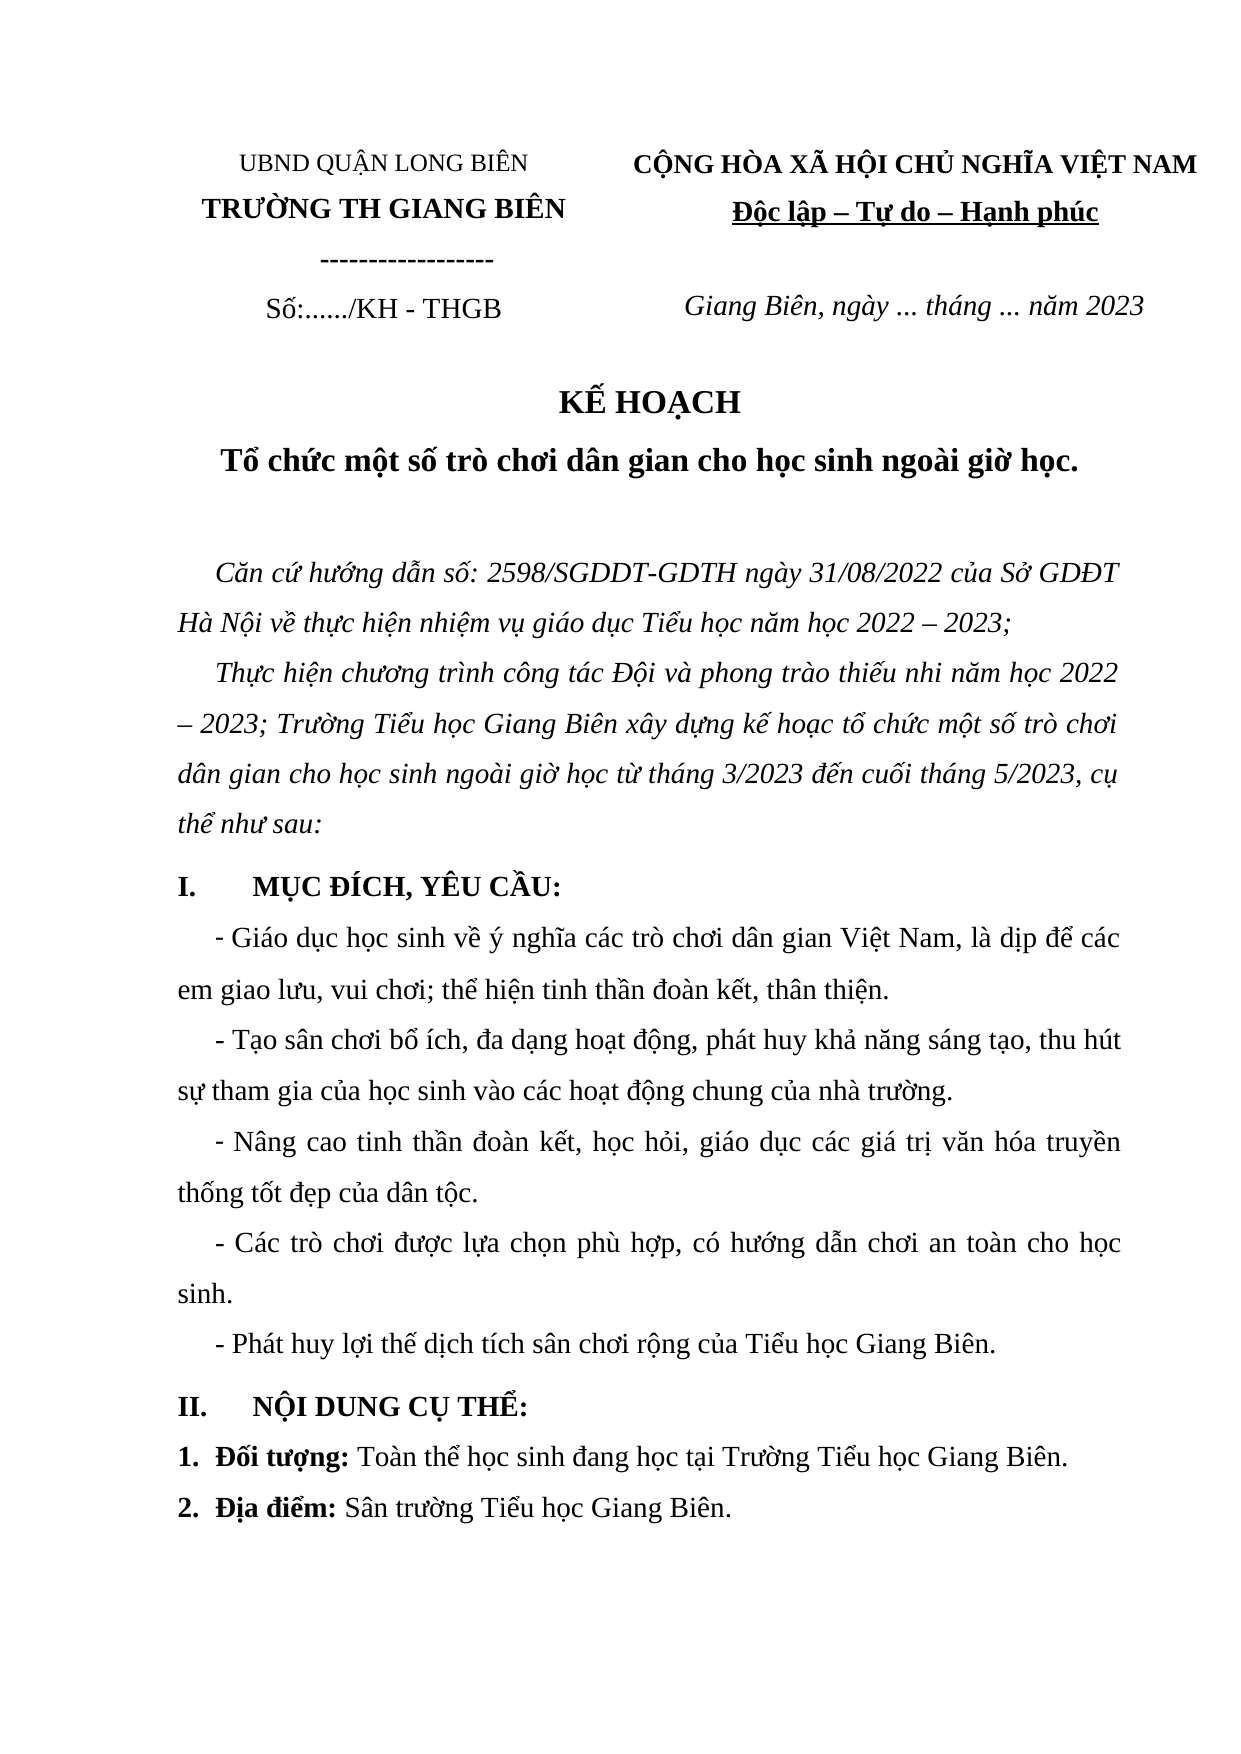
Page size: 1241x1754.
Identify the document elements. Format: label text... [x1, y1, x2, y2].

list Đối tượng: Toàn thể học sinh đang học tại Trường Tiểu học Giang Biên. [177, 1439, 1122, 1473]
list NỘI DUNG CỤ THỂ: [177, 1389, 1122, 1423]
text - Giáo dục học sinh về ý nghĩa các trò chơi dân gian Việt Nam, là dịp để các em giao lưu, vui chơi; thể hiện tinh thần đoàn kết, thân thiện. [177, 919, 1122, 1006]
text - Các trò chơi được lựa chọn phù hợp, có hướng dẫn chơi an toàn cho học sinh. [177, 1226, 1122, 1309]
list MỤC ĐÍCH, YÊU CẦU: [177, 869, 1122, 903]
text - Tạo sân chơi bổ ích, đa dạng hoạt động, phát huy khả năng sáng tạo, thu hút sự tham gia của học sinh vào các hoạt động chung của nhà trường. [177, 1022, 1122, 1106]
text - Phát huy lợi thế dịch tích sân chơi rộng của Tiểu học Giang Biên. [177, 1326, 1122, 1360]
text KẾ HOẠCH [177, 382, 1122, 421]
text Căn cứ hướng dẫn số: 2598/SGDDT-GDTH ngày 31/08/2022 của Sở GDĐT Hà Nội về thực hiện nhiệm vụ giáo dục Tiểu học năm học 2022 – 2023; [177, 555, 1122, 639]
table_header CỘNG HÒA XÃ HỘI CHỦ NGHĨA VIỆT NAM Độc lập – Tự do – Hạnh phúc Giang Biên, ngày ... tháng ... năm 2023 [620, 148, 1210, 339]
list Địa điểm: Sân trường Tiểu học Giang Biên. [177, 1490, 1122, 1523]
table_header UBND QUẬN LONG BIÊN TRƯỜNG TH GIANG BIÊN ------------------ Số:....../KH - THGB [147, 148, 620, 339]
text - Nâng cao tinh thần đoàn kết, học hỏi, giáo dục các giá trị văn hóa truyền thống tốt đẹp của dân tộc. [177, 1123, 1122, 1209]
text Thực hiện chương trình công tác Đội và phong trào thiếu nhi năm học 2022 – 2023; Trường Tiểu học Giang Biên xây dựng kế hoạc tổ chức một số trò chơi dân gian cho học sinh ngoài giờ học từ tháng 3/2023 đến cuối tháng 5/2023, cụ thể như sau: [177, 656, 1122, 840]
text Tổ chức một số trò chơi dân gian cho học sinh ngoài giờ học. [177, 440, 1122, 478]
